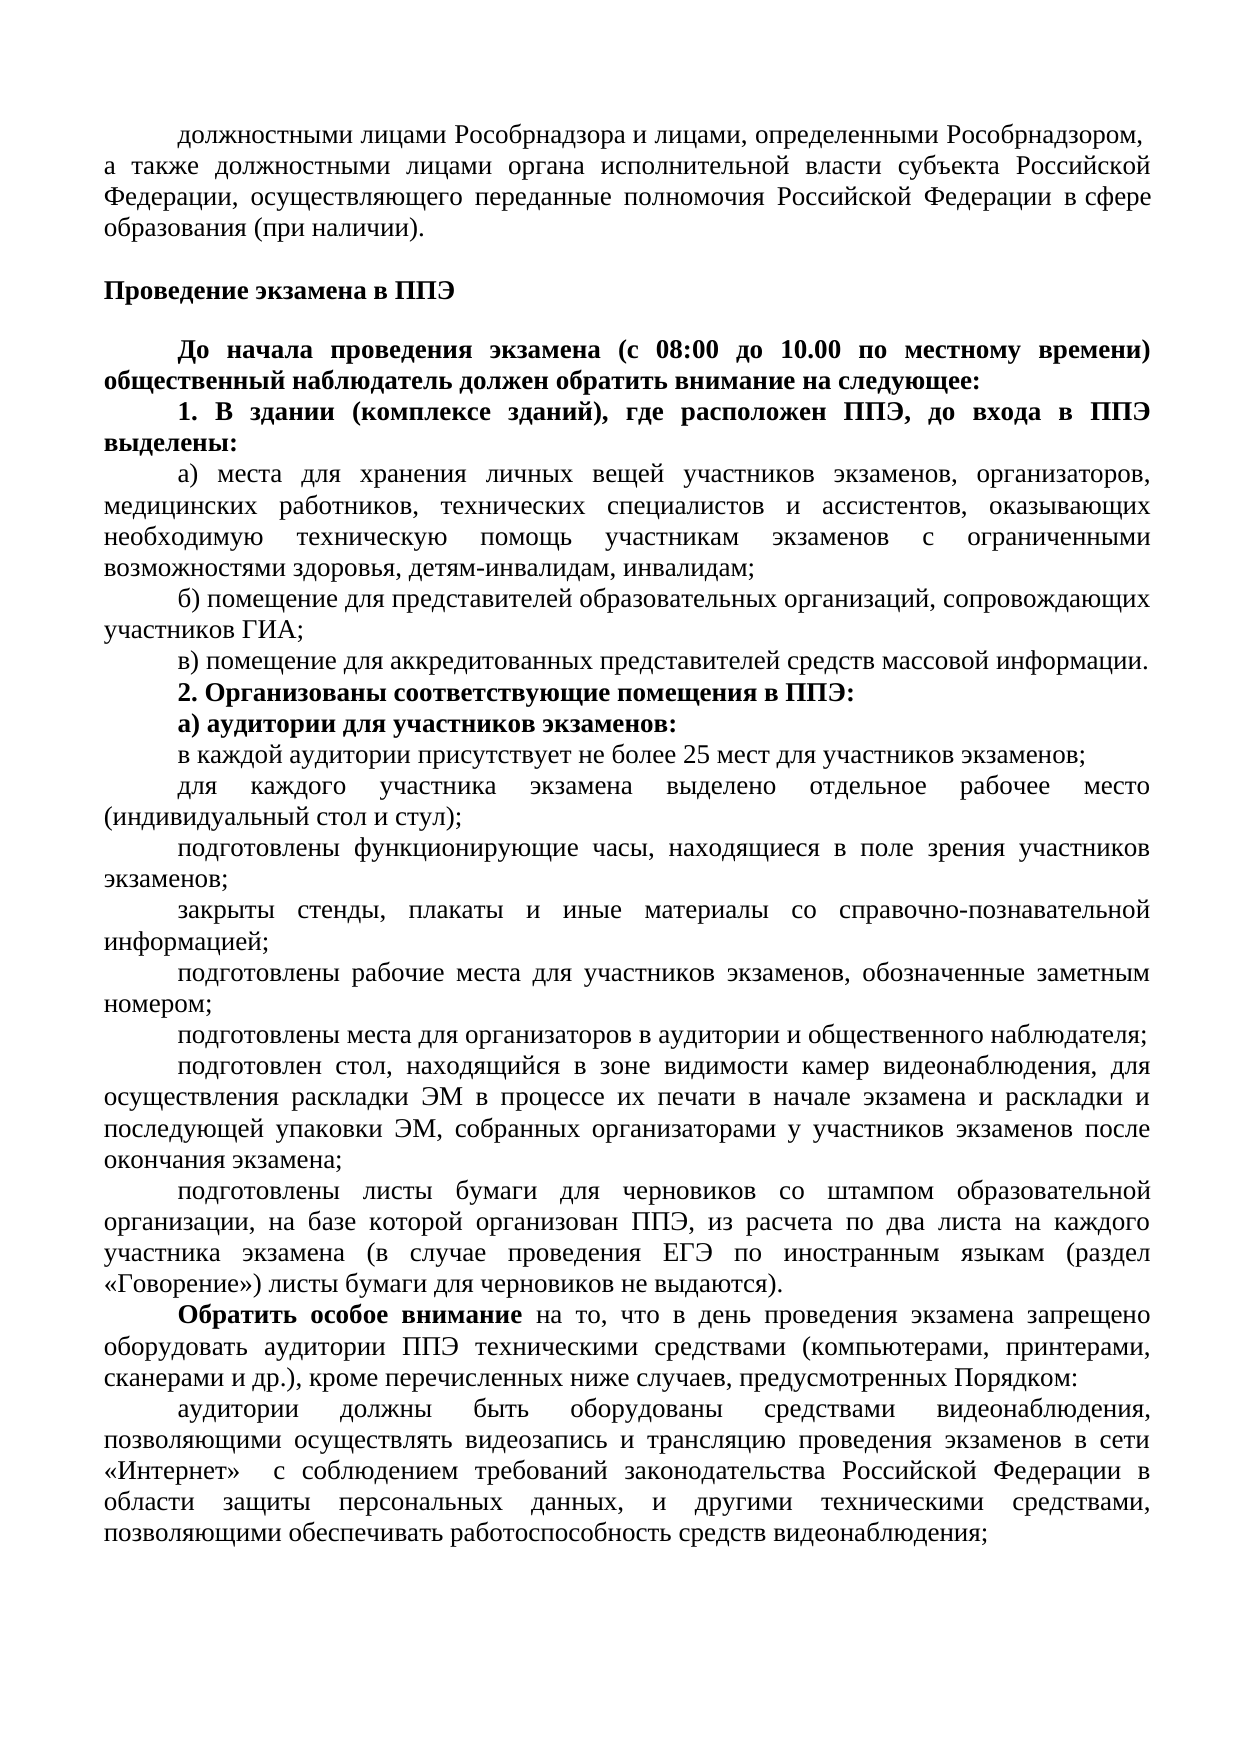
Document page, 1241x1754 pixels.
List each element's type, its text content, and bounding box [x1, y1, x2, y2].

text Обратить особое внимание на то, что в день проведения экзамена запрещено оборудовать аудитории ППЭ техническими средствами (компьютерами, принтерами, сканерами и др.), кроме перечисленных ниже случаев, предусмотренных Порядком: [103, 1298, 1152, 1392]
text для каждого участника экзамена выделено отдельное рабочее место (индивидуальный стол и стул); [103, 769, 1152, 831]
text в каждой аудитории присутствует не более 25 мест для участников экзаменов; [103, 738, 1152, 769]
text Проведение экзамена в ППЭ [103, 274, 1152, 305]
text в) помещение для аккредитованных представителей средств массовой информации. [103, 644, 1152, 676]
text б) помещение для представителей образовательных организаций, сопровождающих участников ГИА; [103, 582, 1152, 644]
text а) места для хранения личных вещей участников экзаменов, организаторов, медицинских работников, технических специалистов и ассистентов, оказывающих необходимую техническую помощь участникам экзаменов с ограниченными возможностями здоровья, детям-инвалидам, инвалидам; [103, 458, 1152, 582]
text подготовлен стол, находящийся в зоне видимости камер видеонаблюдения, для осуществления раскладки ЭМ в процессе их печати в начале экзамена и раскладки и последующей упаковки ЭМ, собранных организаторами у участников экзаменов после окончания экзамена; [103, 1049, 1152, 1174]
text До начала проведения экзамена (с 08:00 до 10.00 по местному времени) общественный наблюдатель должен обратить внимание на следующее: [103, 333, 1152, 395]
text должностными лицами Рособрнадзора и лицами, определенными Рособрнадзором, а также должностными лицами органа исполнительной власти субъекта Российской Федерации, осуществляющего переданные полномочия Российской Федерации в сфере образования (при наличии). [103, 118, 1152, 243]
text подготовлены места для организаторов в аудитории и общественного наблюдателя; [103, 1018, 1152, 1049]
text закрыты стенды, плакаты и иные материалы со справочно-познавательной информацией; [103, 894, 1152, 956]
text подготовлены листы бумаги для черновиков со штампом образовательной организации, на базе которой организован ППЭ, из расчета по два листа на каждого участника экзамена (в случае проведения ЕГЭ по иностранным языкам (раздел «Говорение») листы бумаги для черновиков не выдаются). [103, 1174, 1152, 1298]
text аудитории должны быть оборудованы средствами видеонаблюдения, позволяющими осуществлять видеозапись и трансляцию проведения экзаменов в сети «Интернет» с соблюдением требований законодательства Российской Федерации в области защиты персональных данных, и другими техническими средствами, позволяющими обеспечивать работоспособность средств видеонаблюдения; [103, 1392, 1152, 1548]
text а) аудитории для участников экзаменов: [103, 707, 1152, 738]
text подготовлены функционирующие часы, находящиеся в поле зрения участников экзаменов; [103, 831, 1152, 894]
text 1. В здании (комплексе зданий), где расположен ППЭ, до входа в ППЭ выделены: [103, 395, 1152, 458]
text подготовлены рабочие места для участников экзаменов, обозначенные заметным номером; [103, 956, 1152, 1018]
text 2. Организованы соответствующие помещения в ППЭ: [103, 676, 1152, 707]
